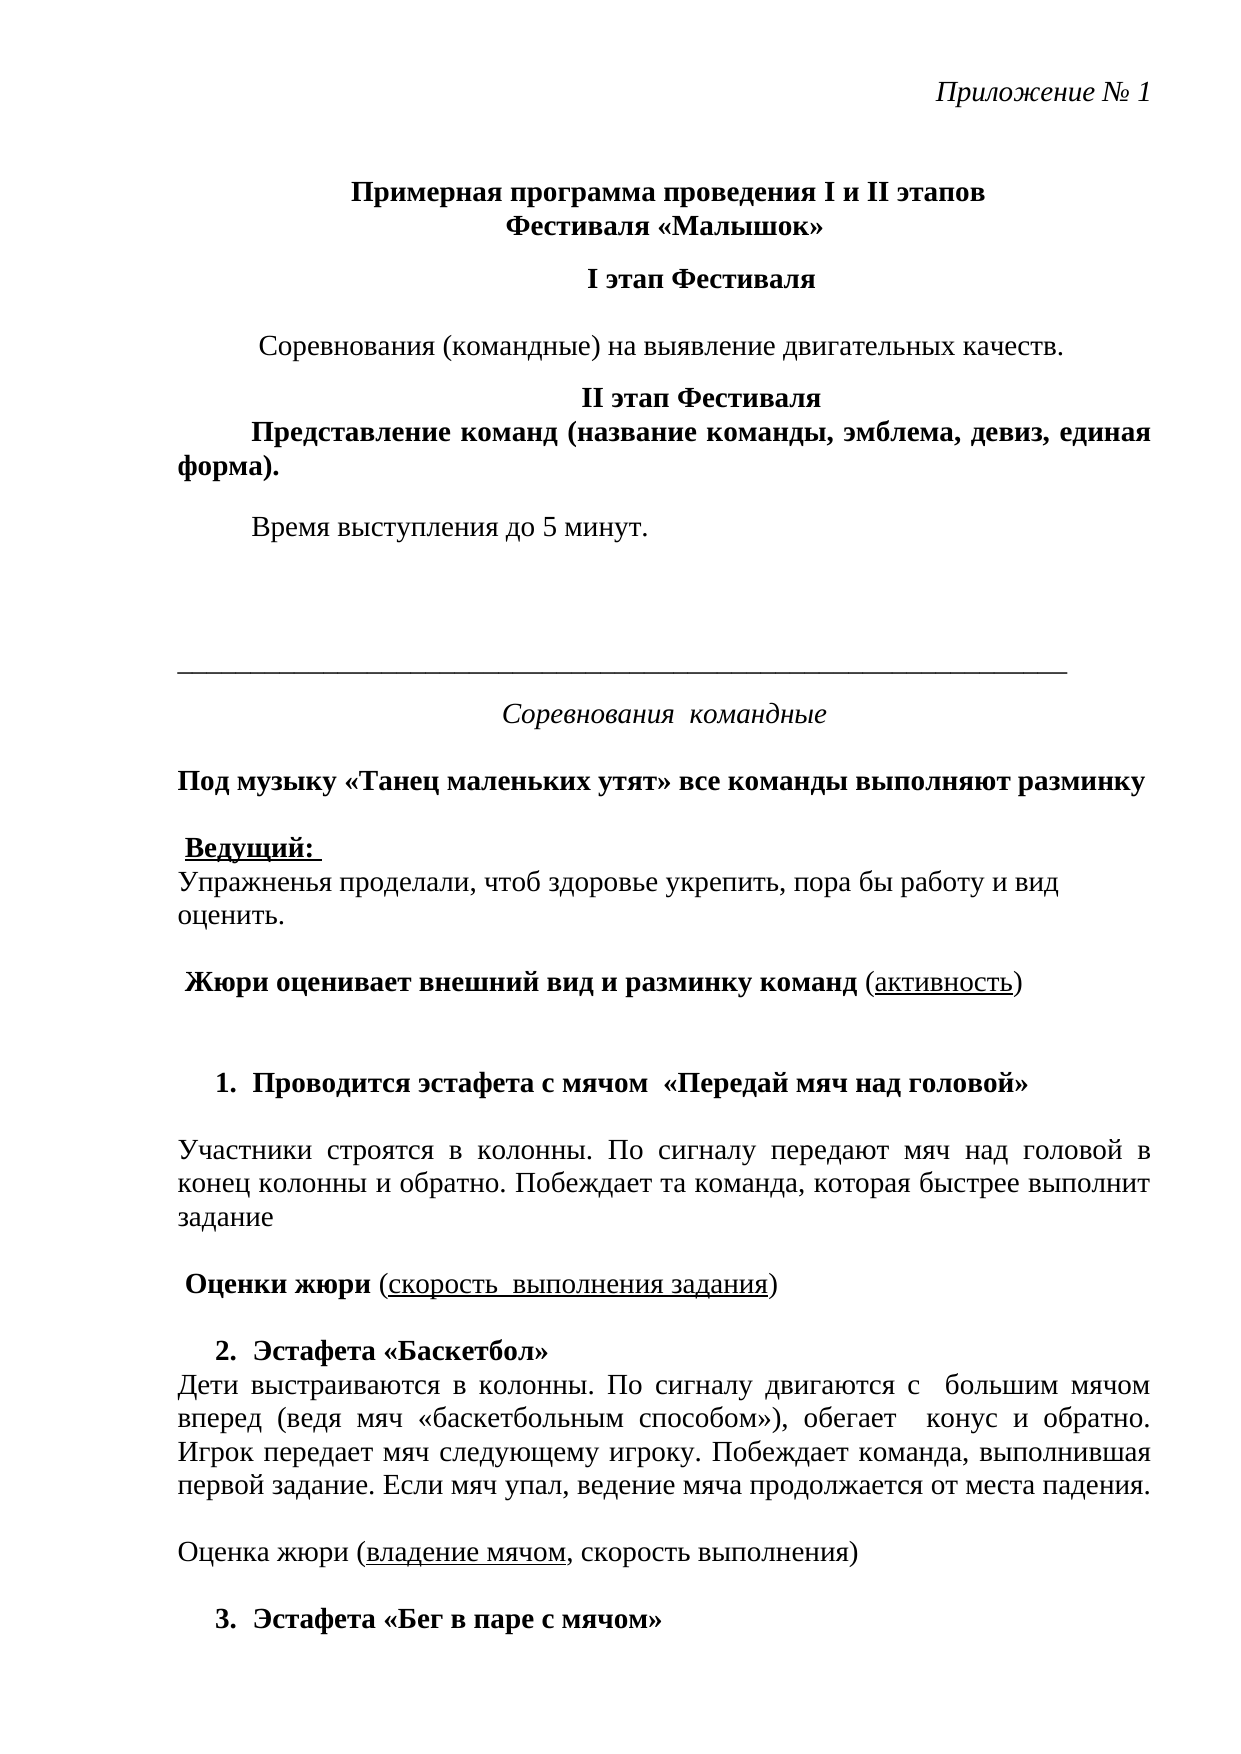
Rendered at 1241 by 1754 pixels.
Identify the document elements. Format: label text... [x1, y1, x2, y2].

text Дети выстраиваются в колонны. По сигналу двигаются с большим мячом вперед (ведя мяч «баскетбольным способом»), обегает конус и обратно. Игрок передает мяч следующему игроку. Побеждает команда, выполнившая первой задание. Если мяч упал, ведение мяча продолжается от места падения. [177, 1367, 1152, 1501]
text Соревнования (командные) на выявление двигательных качеств. [177, 328, 1152, 361]
text II этап Фестиваля [177, 381, 1152, 414]
text Оценки жюри (скорость выполнения задания) [177, 1266, 1152, 1300]
text Жюри оценивает внешний вид и разминку команд (активность) [177, 964, 1152, 998]
text Представление команд (название команды, эмблема, девиз, единая форма). [177, 414, 1152, 481]
text Оценка жюри (владение мячом, скорость выполнения) [177, 1534, 1152, 1568]
text Упражненья проделали, чтоб здоровье укрепить, пора бы работу и вид оценить. [177, 864, 1152, 931]
text Ведущий: [177, 830, 1152, 864]
text _____________________________________________________________ [177, 643, 1152, 677]
text I этап Фестиваля [177, 261, 1152, 294]
text Под музыку «Танец маленьких утят» все команды выполняют разминку [177, 763, 1152, 797]
list Эстафета «Бег в паре с мячом» [215, 1602, 1152, 1635]
text Фестиваля «Малышок» [177, 208, 1152, 242]
list Эстафета «Баскетбол» [215, 1333, 1152, 1367]
text Приложение № 1 [177, 74, 1152, 107]
text Соревнования командные [177, 696, 1152, 729]
text Примерная программа проведения I и II этапов [177, 174, 1152, 208]
list Проводится эстафета с мячом «Передай мяч над головой» [215, 1065, 1152, 1098]
text Участники строятся в колонны. По сигналу передают мяч над головой в конец колонны и обратно. Побеждает та команда, которая быстрее выполнит задание [177, 1132, 1152, 1233]
text Время выступления до 5 минут. [177, 509, 1152, 543]
